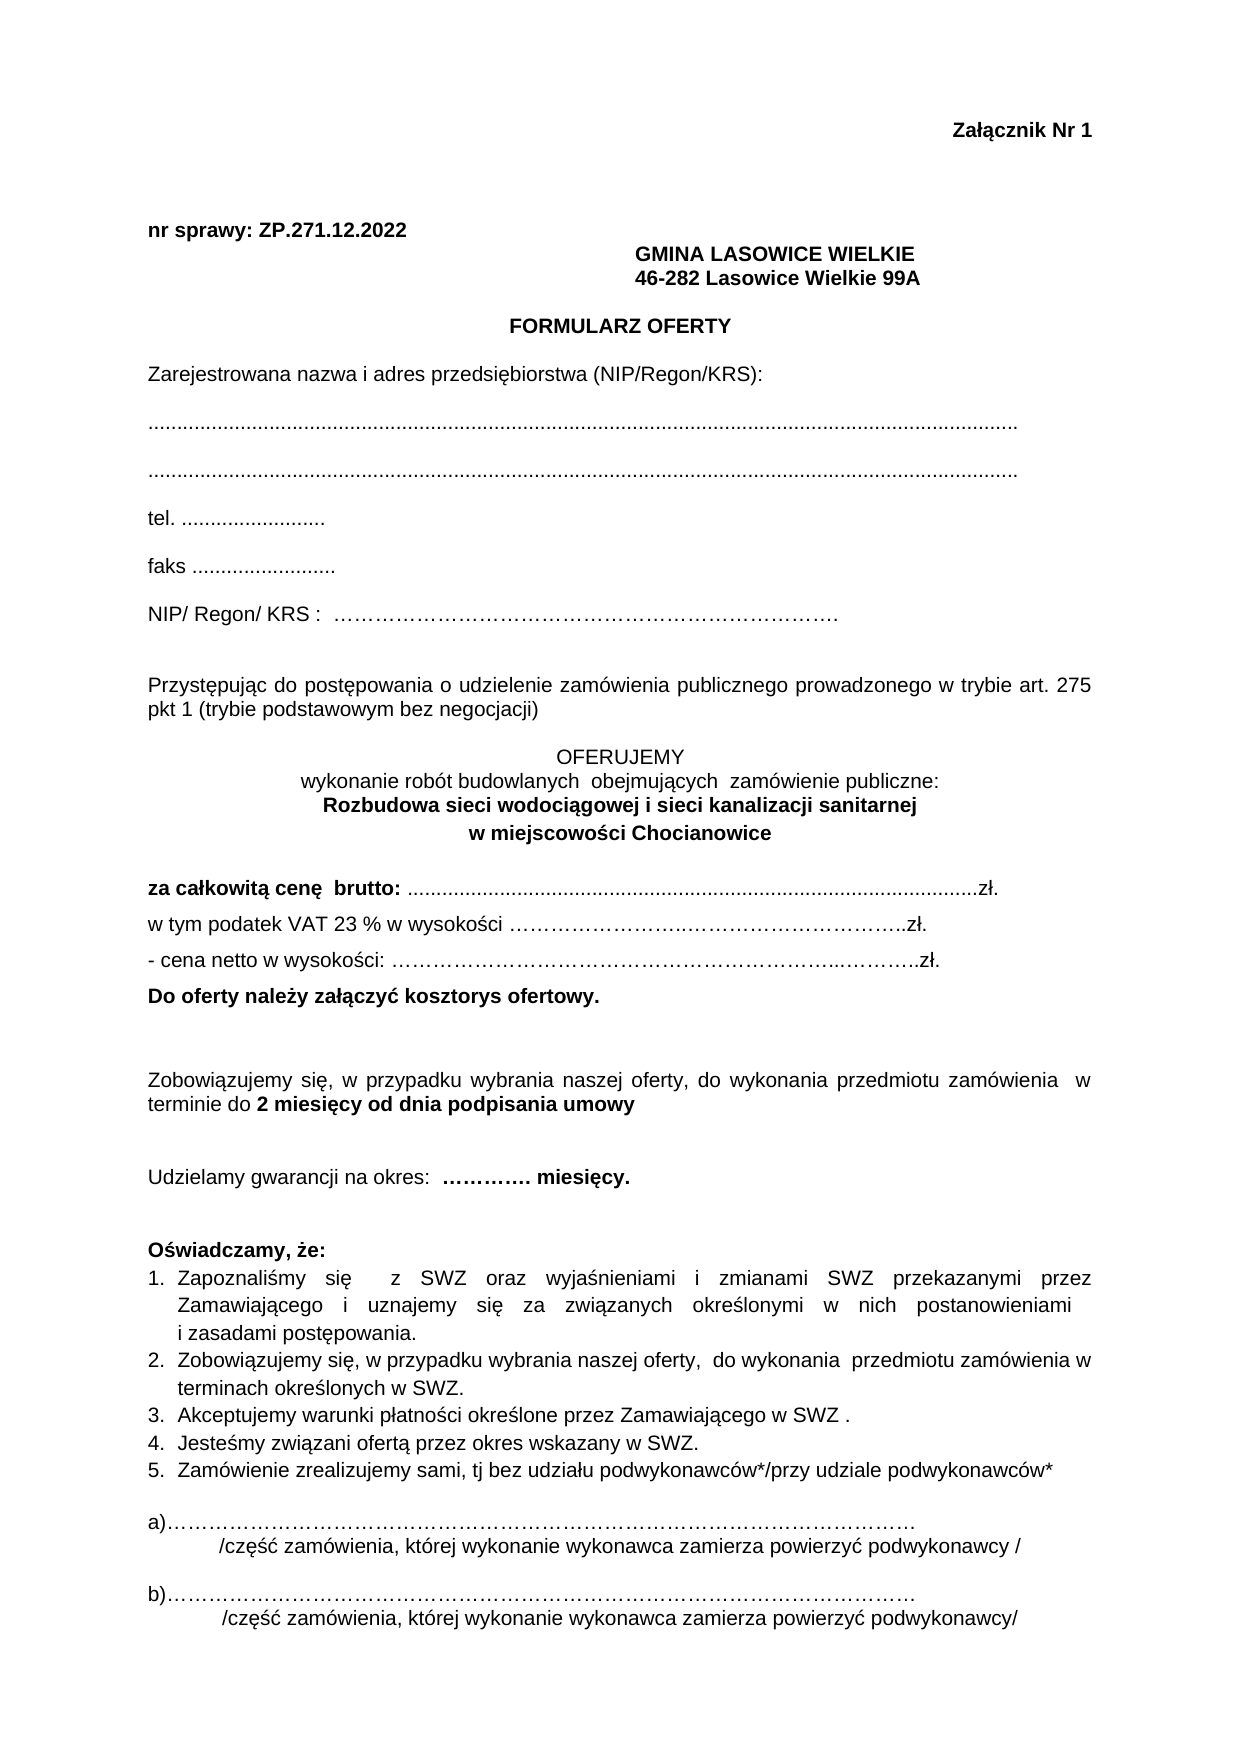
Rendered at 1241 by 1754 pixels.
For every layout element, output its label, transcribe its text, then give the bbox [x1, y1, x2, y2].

text FORMULARZ OFERTY [148, 314, 1092, 338]
list Jesteśmy związani ofertą przez okres wskazany w SWZ. [148, 1431, 1092, 1454]
text Oświadczamy, że: [148, 1238, 1092, 1262]
text OFERUJEMY [148, 745, 1092, 769]
text Przystępując do postępowania o udzielenie zamówienia publicznego prowadzonego w trybie art. 275 pkt 1 (trybie podstawowym bez negocjacji) [148, 673, 1092, 721]
text Udzielamy gwarancji na okres: …………. miesięcy. [148, 1165, 1092, 1189]
list Zapoznaliśmy się z SWZ oraz wyjaśnieniami i zmianami SWZ przekazanymi przez Zamawiającego i uznajemy się za związanych określonymi w nich postanowieniami i zasadami postępowania. [148, 1266, 1092, 1344]
text Do oferty należy załączyć kosztorys ofertowy. [148, 983, 1092, 1007]
text tel. ......................... [148, 506, 1092, 529]
text faks ......................... [148, 553, 1092, 577]
text Zarejestrowana nazwa i adres przedsiębiorstwa (NIP/Regon/KRS): [148, 362, 1092, 386]
text w miejscowości Chocianowice [148, 821, 1092, 844]
list Zamówienie zrealizujemy sami, tj bez udziału podwykonawców*/przy udziale podwykonawców* [148, 1458, 1092, 1482]
text /część zamówienia, której wykonanie wykonawca zamierza powierzyć podwykonawcy/ [148, 1605, 1092, 1629]
text ....................................................................................................................................................... [148, 458, 1092, 482]
text - cena netto w wysokości: ………………………………………………………...………..zł. [148, 947, 1092, 971]
text nr sprawy: ZP.271.12.2022 [148, 218, 1101, 242]
text Zobowiązujemy się, w przypadku wybrania naszej oferty, do wykonania przedmiotu zamówienia w terminie do 2 miesięcy od dnia podpisania umowy [148, 1068, 1092, 1116]
list Akceptujemy warunki płatności określone przez Zamawiającego w SWZ . [148, 1403, 1092, 1427]
text w tym podatek VAT 23 % w wysokości ……………………..…………………………..zł. [148, 912, 1092, 936]
text Rozbudowa sieci wodociągowej i sieci kanalizacji sanitarnej [148, 793, 1092, 817]
text /część zamówienia, której wykonanie wykonawca zamierza powierzyć podwykonawcy / [148, 1533, 1092, 1557]
text ....................................................................................................................................................... [148, 410, 1092, 434]
text 46-282 Lasowice Wielkie 99A [635, 266, 1101, 290]
text za całkowitą cenę brutto: ...................................................................................................zł. [148, 876, 1092, 899]
text NIP/ Regon/ KRS : ………………………………………………………………. [148, 601, 1092, 625]
list Zobowiązujemy się, w przypadku wybrania naszej oferty, do wykonania przedmiotu zamówienia w terminach określonych w SWZ. [148, 1348, 1092, 1399]
text GMINA LASOWICE WIELKIE [635, 242, 1101, 266]
text b)……………………………………………………………………………………………… [148, 1581, 1092, 1605]
text Załącznik Nr 1 [148, 118, 1092, 142]
text wykonanie robót budowlanych obejmujących zamówienie publiczne: [148, 769, 1092, 793]
text a)……………………………………………………………………………………………… [148, 1509, 1092, 1533]
